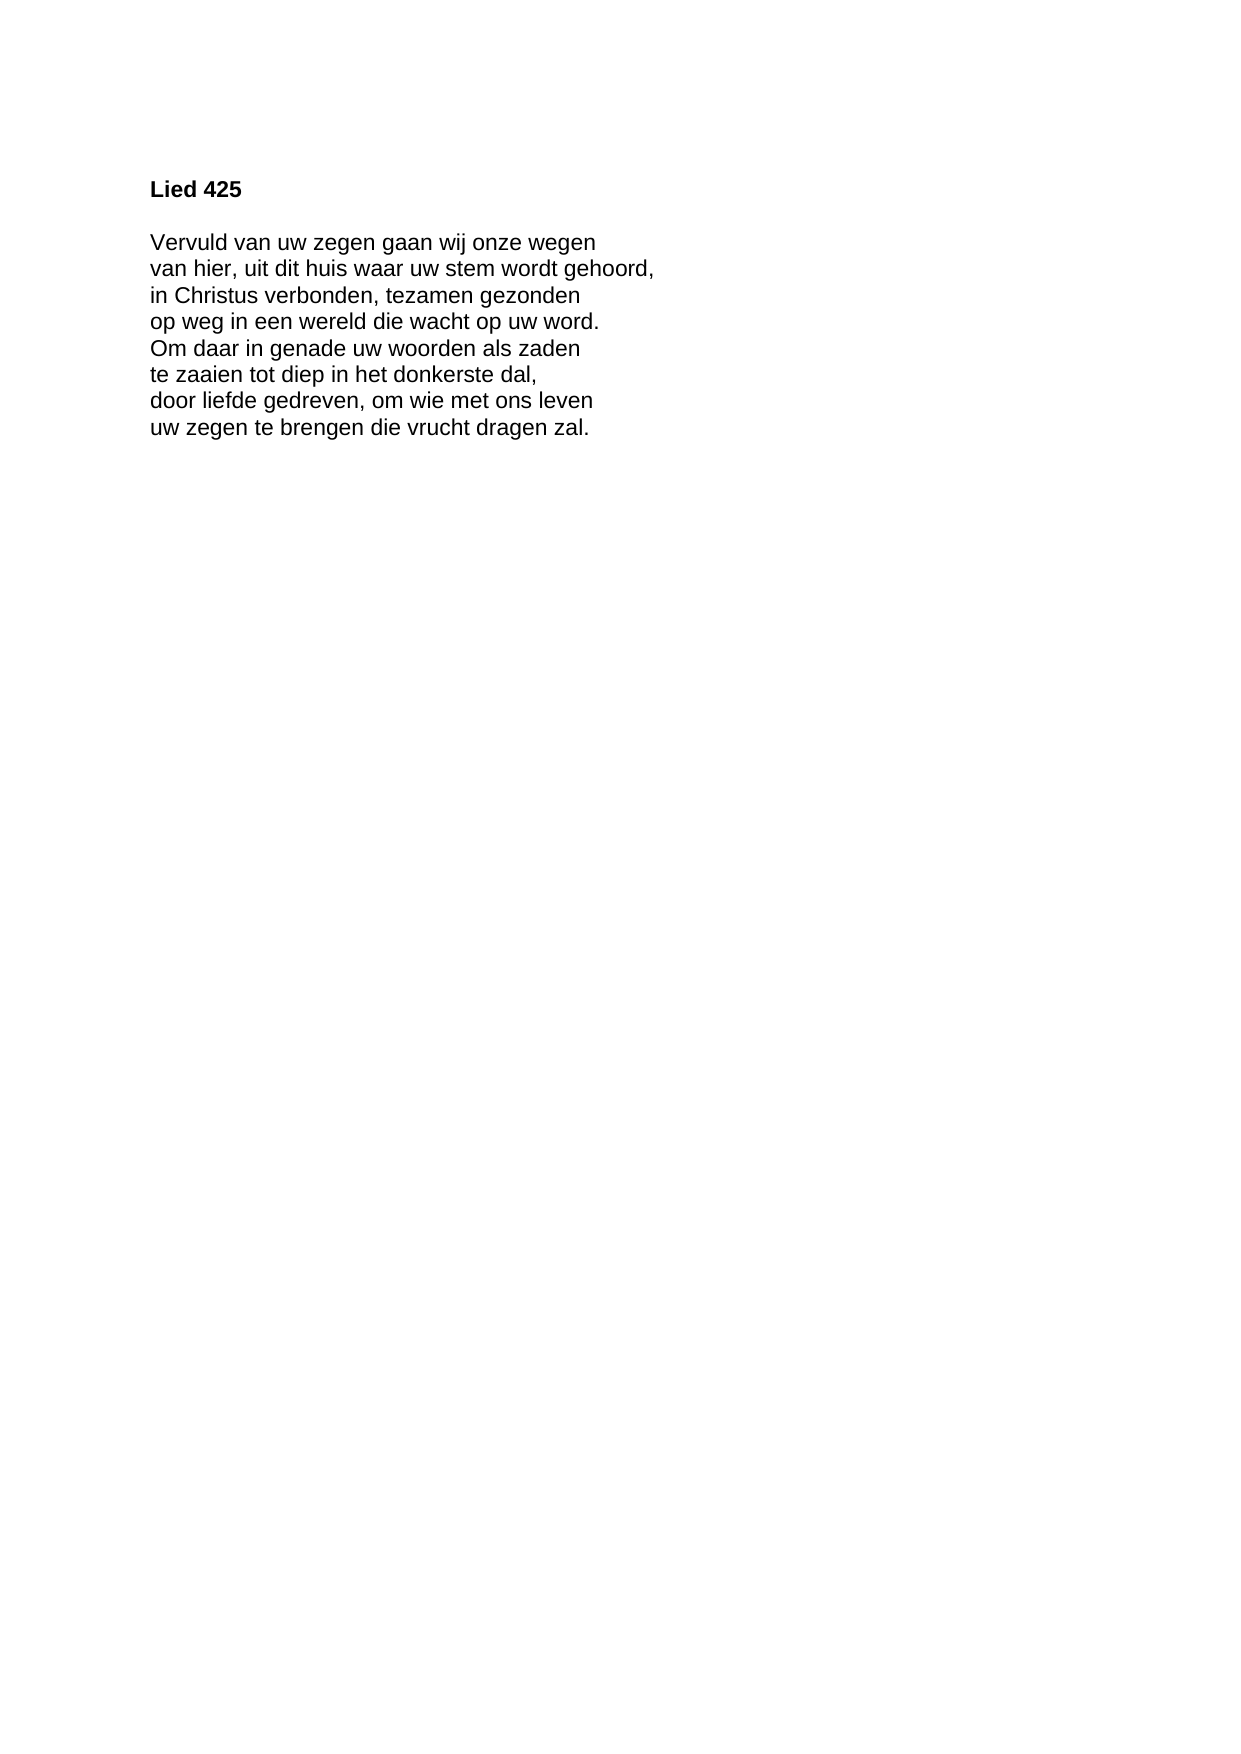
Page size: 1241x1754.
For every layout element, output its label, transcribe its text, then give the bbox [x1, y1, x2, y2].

text in Christus verbonden, tezamen gezonden [150, 282, 1090, 308]
text Vervuld van uw zegen gaan wij onze wegen [150, 229, 1090, 255]
text op weg in een wereld die wacht op uw word. [150, 308, 1090, 334]
text van hier, uit dit huis waar uw stem wordt gehoord, [150, 255, 1090, 282]
text Lied 425 [150, 176, 1090, 203]
text te zaaien tot diep in het donkerste dal, [150, 361, 1090, 387]
text door liefde gedreven, om wie met ons leven [150, 387, 1090, 413]
text uw zegen te brengen die vrucht dragen zal. [150, 413, 1090, 440]
text Om daar in genade uw woorden als zaden [150, 334, 1090, 361]
